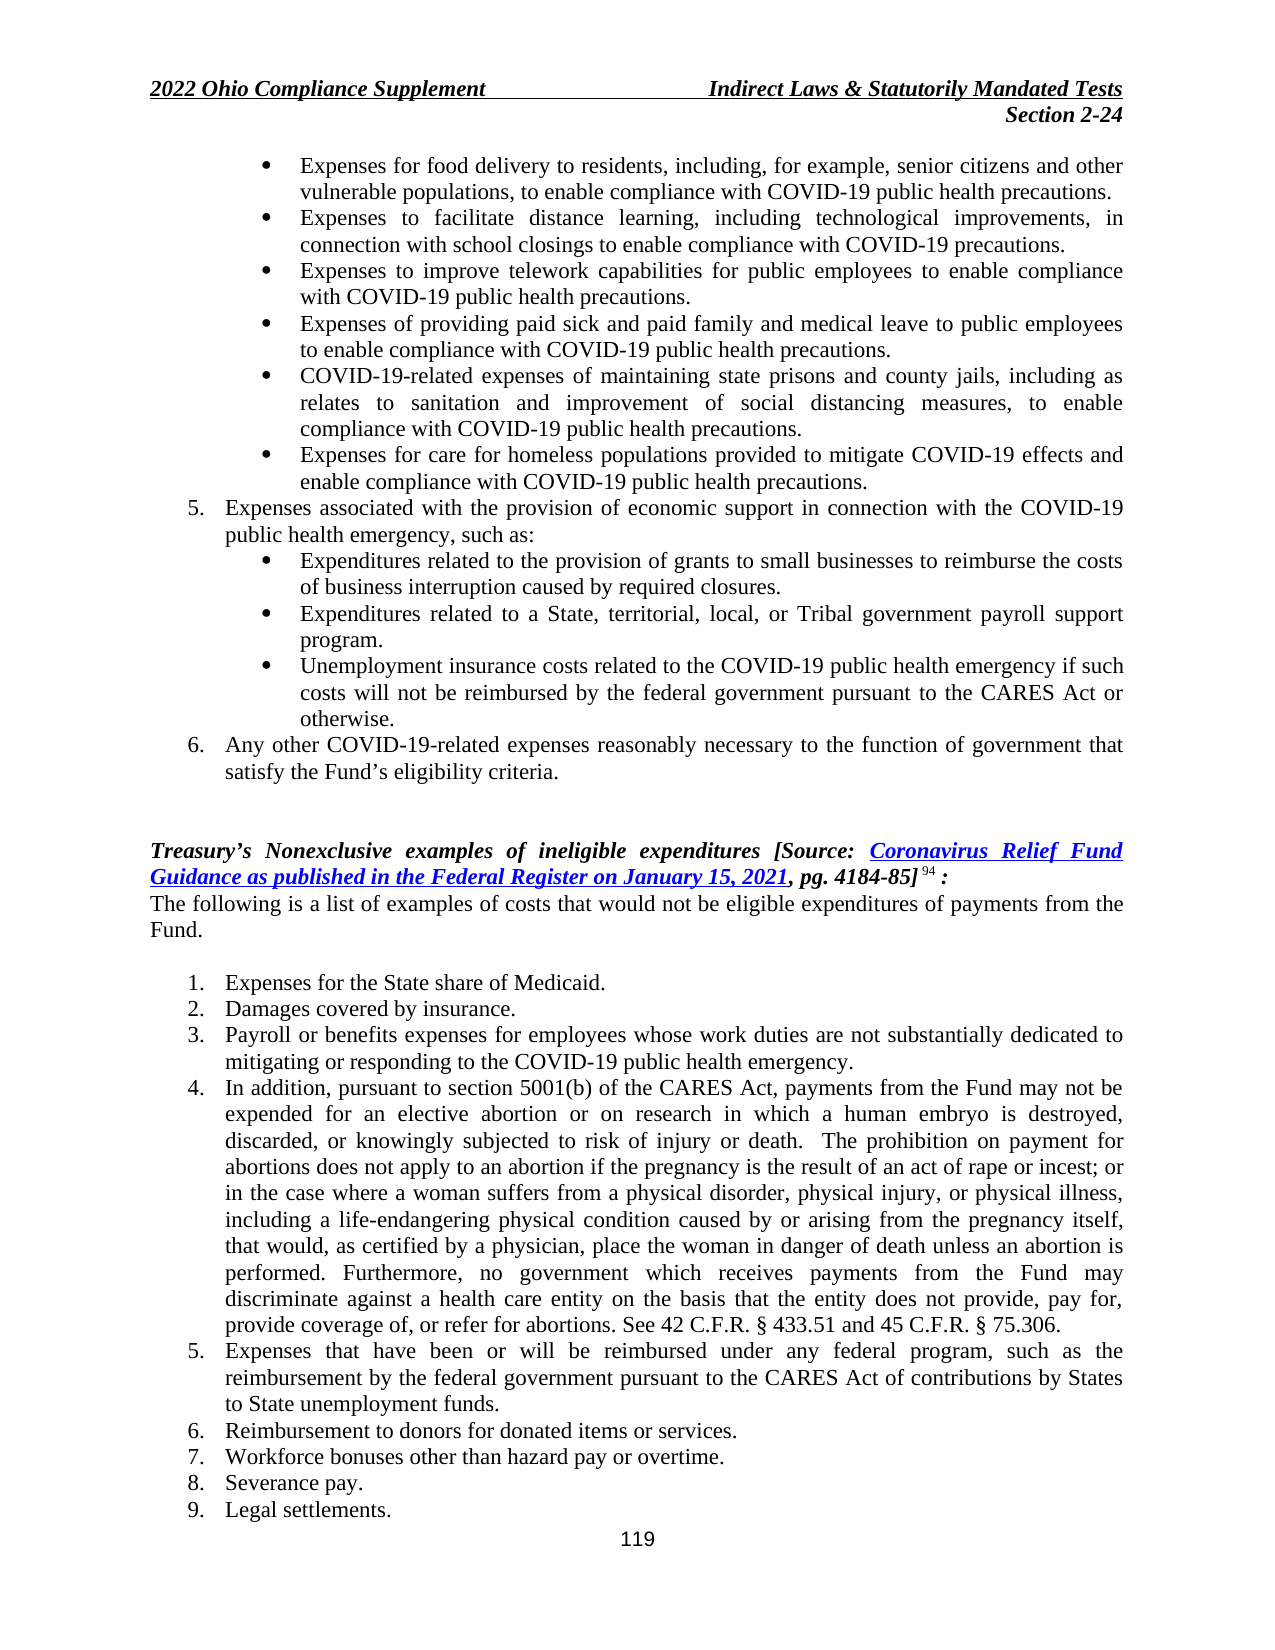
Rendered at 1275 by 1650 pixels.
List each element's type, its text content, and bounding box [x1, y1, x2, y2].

list Expenses to facilitate distance learning, including technological improvements, in connection with school closings to enable compliance with COVID-19 precautions. [262, 204, 1125, 257]
list Expenses that have been or will be reimbursed under any federal program, such as the reimbursement by the federal government pursuant to the CARES Act of contributions by States to State unemployment funds. [187, 1338, 1125, 1417]
list Payroll or benefits expenses for employees whose work duties are not substantially dedicated to mitigating or responding to the COVID-19 public health emergency. [187, 1021, 1125, 1074]
list In addition, pursuant to section 5001(b) of the CARES Act, payments from the Fund may not be expended for an elective abortion or on research in which a human embryo is destroyed, discarded, or knowingly subjected to risk of injury or death. The prohibition on payment for abortions does not apply to an abortion if the pregnancy is the result of an act of rape or incest; or in the case where a woman suffers from a physical disorder, physical injury, or physical illness, including a life-endangering physical condition caused by or arising from the pregnancy itself, that would, as certified by a physician, place the woman in danger of death unless an abortion is performed. Furthermore, no government which receives payments from the Fund may discriminate against a health care entity on the basis that the entity does not provide, pay for, provide coverage of, or refer for abortions. See 42 C.F.R. § 433.51 and 45 C.F.R. § 75.306. [187, 1074, 1125, 1338]
list Workforce bonuses other than hazard pay or overtime. [187, 1443, 1125, 1469]
list Expenses of providing paid sick and paid family and medical leave to public employees to enable compliance with COVID-19 public health precautions. [262, 310, 1125, 362]
list Expenditures related to a State, territorial, local, or Tribal government payroll support program. [262, 600, 1125, 652]
list Expenses for food delivery to residents, including, for example, senior citizens and other vulnerable populations, to enable compliance with COVID-19 public health precautions. [262, 152, 1125, 204]
list Expenses associated with the provision of economic support in connection with the COVID-19 public health emergency, such as: [187, 494, 1125, 547]
list Severance pay. [187, 1469, 1125, 1496]
list Expenses to improve telework capabilities for public employees to enable compliance with COVID-19 public health precautions. [262, 257, 1125, 310]
list Unemployment insurance costs related to the COVID-19 public health emergency if such costs will not be reimbursed by the federal government pursuant to the CARES Act or otherwise. [262, 652, 1125, 731]
list Expenditures related to the provision of grants to small businesses to reimburse the costs of business interruption caused by required closures. [262, 547, 1125, 600]
list COVID-19-related expenses of maintaining state prisons and county jails, including as relates to sanitation and improvement of social distancing measures, to enable compliance with COVID-19 public health precautions. [262, 362, 1125, 442]
list Expenses for the State share of Medicaid. [187, 969, 1125, 995]
text Treasury’s Nonexclusive examples of ineligible expenditures [Source: Coronavirus Relief Fund Guidance as published in the Federal Register on January 15, 2021, pg. 4184-85] 94 : [150, 837, 1125, 889]
list Damages covered by insurance. [187, 995, 1125, 1021]
list Legal settlements. [187, 1496, 1125, 1522]
list Expenses for care for homeless populations provided to mitigate COVID-19 effects and enable compliance with COVID-19 public health precautions. [262, 442, 1125, 494]
list Any other COVID-19-related expenses reasonably necessary to the function of government that satisfy the Fund’s eligibility criteria. [187, 731, 1125, 784]
text The following is a list of examples of costs that would not be eligible expenditures of payments from the Fund. [150, 889, 1125, 942]
list Reimbursement to donors for donated items or services. [187, 1417, 1125, 1443]
